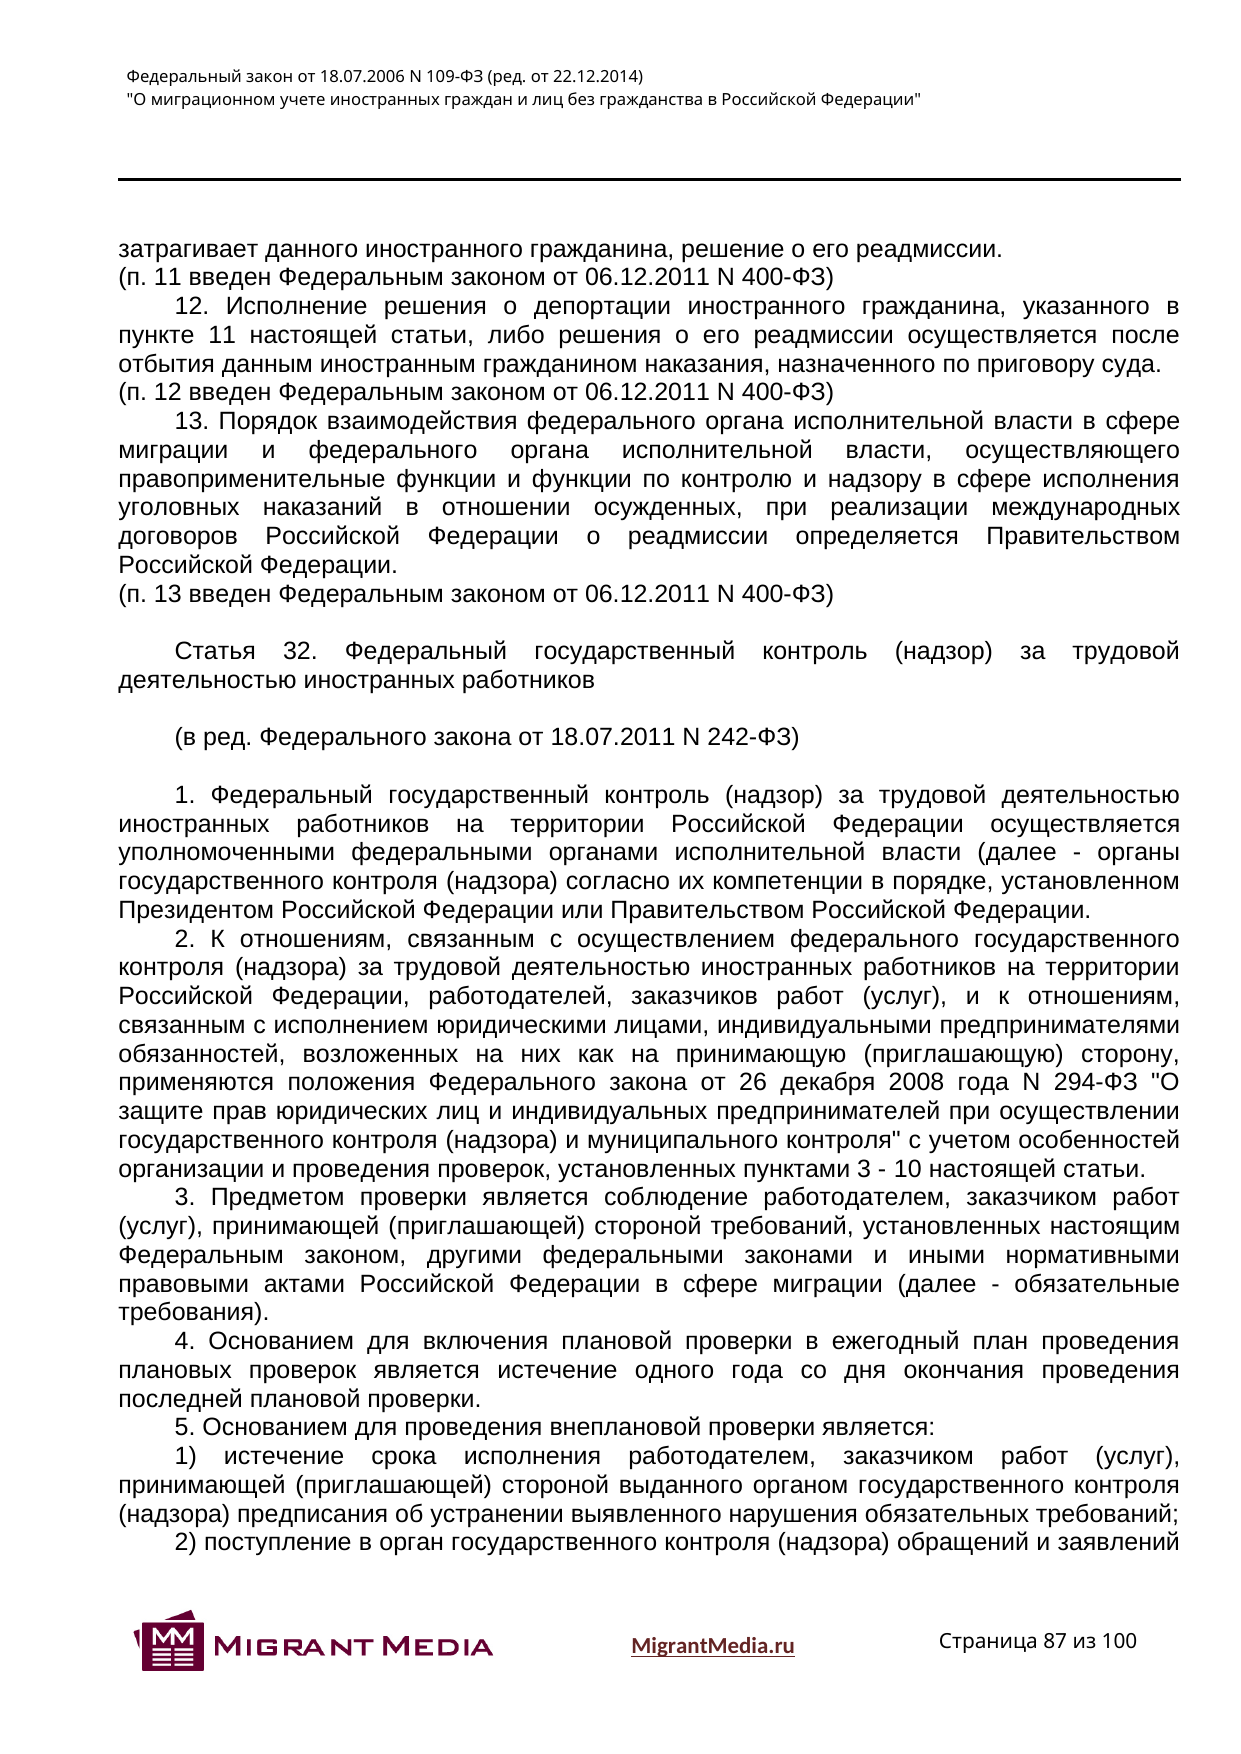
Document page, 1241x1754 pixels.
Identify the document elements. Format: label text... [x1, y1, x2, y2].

text (в ред. Федерального закона от 18.07.2011 N 242-ФЗ) [118, 722, 1181, 751]
text 3. Предметом проверки является соблюдение работодателем, заказчиком работ (услуг), принимающей (приглашающей) стороной требований, установленных настоящим Федеральным законом, другими федеральными законами и иными нормативными правовыми актами Российской Федерации в сфере миграции (далее - обязательные требования). [118, 1182, 1181, 1326]
text 4. Основанием для включения плановой проверки в ежегодный план проведения плановых проверок является истечение одного года со дня окончания проведения последней плановой проверки. [118, 1326, 1181, 1412]
text 1) истечение срока исполнения работодателем, заказчиком работ (услуг), принимающей (приглашающей) стороной выданного органом государственного контроля (надзора) предписания об устранении выявленного нарушения обязательных требований; [118, 1441, 1181, 1527]
text 5. Основанием для проведения внеплановой проверки является: [118, 1412, 1181, 1441]
text 13. Порядок взаимодействия федерального органа исполнительной власти в сфере миграции и федерального органа исполнительной власти, осуществляющего правоприменительные функции и функции по контролю и надзору в сфере исполнения уголовных наказаний в отношении осужденных, при реализации международных договоров Российской Федерации о реадмиссии определяется Правительством Российской Федерации. [118, 406, 1181, 578]
text (п. 12 введен Федеральным законом от 06.12.2011 N 400-ФЗ) [118, 377, 1181, 406]
text (п. 13 введен Федеральным законом от 06.12.2011 N 400-ФЗ) [118, 578, 1181, 607]
text (п. 11 введен Федеральным законом от 06.12.2011 N 400-ФЗ) [118, 262, 1181, 291]
text 1. Федеральный государственный контроль (надзор) за трудовой деятельностью иностранных работников на территории Российской Федерации осуществляется уполномоченными федеральными органами исполнительной власти (далее - органы государственного контроля (надзора) согласно их компетенции в порядке, установленном Президентом Российской Федерации или Правительством Российской Федерации. [118, 780, 1181, 923]
text 12. Исполнение решения о депортации иностранного гражданина, указанного в пункте 11 настоящей статьи, либо решения о его реадмиссии осуществляется после отбытия данным иностранным гражданином наказания, назначенного по приговору суда. [118, 291, 1181, 377]
text Статья 32. Федеральный государственный контроль (надзор) за трудовой деятельностью иностранных работников [118, 636, 1181, 693]
text 2. К отношениям, связанным с осуществлением федерального государственного контроля (надзора) за трудовой деятельностью иностранных работников на территории Российской Федерации, работодателей, заказчиков работ (услуг), и к отношениям, связанным с исполнением юридическими лицами, индивидуальными предпринимателями обязанностей, возложенных на них как на принимающую (приглашающую) сторону, применяются положения Федерального закона от 26 декабря 2008 года N 294-ФЗ "О защите прав юридических лиц и индивидуальных предпринимателей при осуществлении государственного контроля (надзора) и муниципального контроля" с учетом особенностей организации и проведения проверок, установленных пунктами 3 - 10 настоящей статьи. [118, 923, 1181, 1182]
picture [126, 1608, 499, 1673]
